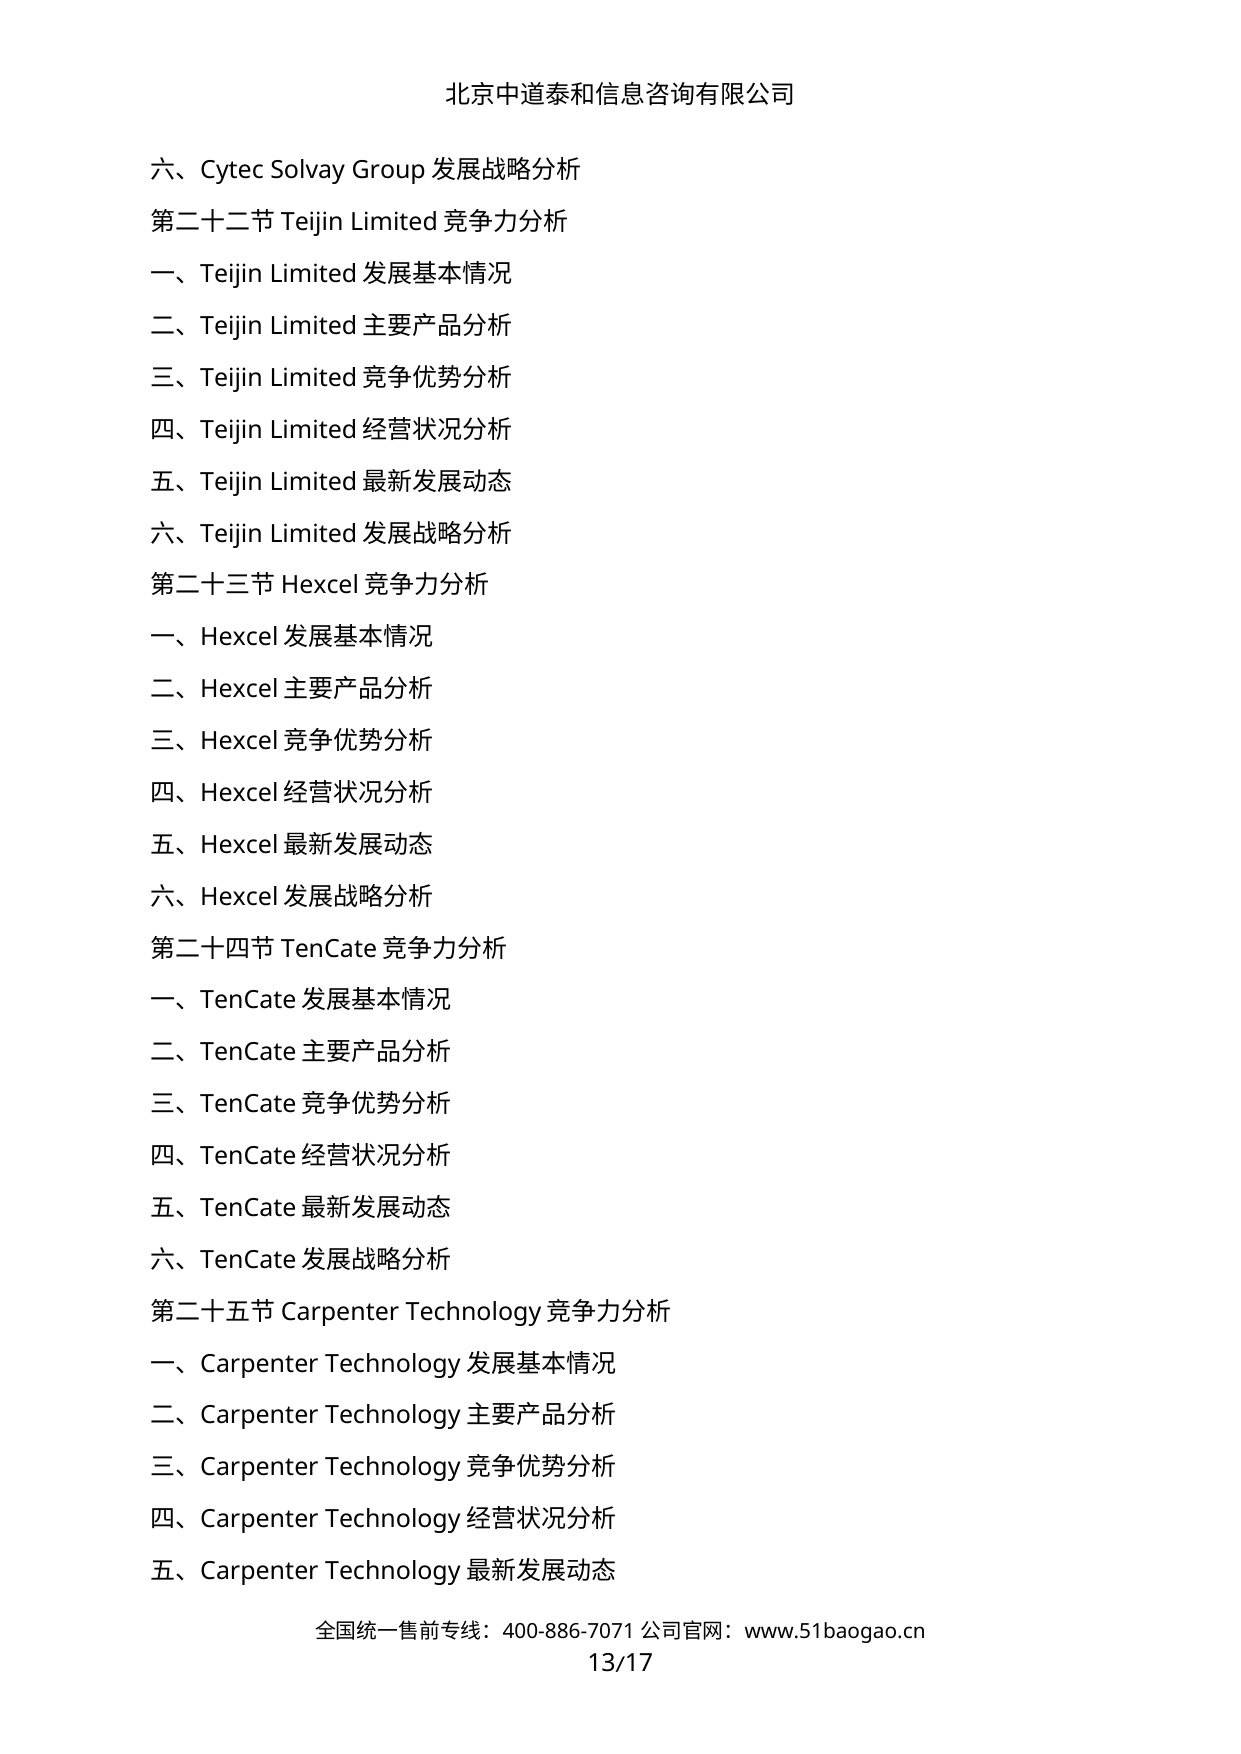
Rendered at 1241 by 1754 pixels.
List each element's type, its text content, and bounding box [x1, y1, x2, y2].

text 五、Carpenter Technology最新发展动态 [150, 1551, 1090, 1587]
text 五、Hexcel最新发展动态 [150, 824, 1090, 861]
text 第二十三节 Hexcel竞争力分析 [150, 565, 1090, 601]
text 四、Hexcel经营状况分析 [150, 772, 1090, 809]
text 六、Hexcel发展战略分析 [150, 876, 1090, 912]
text 二、Hexcel主要产品分析 [150, 669, 1090, 705]
text 一、Hexcel发展基本情况 [150, 617, 1090, 653]
text 一、Carpenter Technology发展基本情况 [150, 1343, 1090, 1379]
text 第二十四节 TenCate竞争力分析 [150, 928, 1090, 964]
text 三、Teijin Limited竞争优势分析 [150, 357, 1090, 394]
text 三、Hexcel竞争优势分析 [150, 721, 1090, 757]
text 一、Teijin Limited发展基本情况 [150, 254, 1090, 290]
text 二、Teijin Limited主要产品分析 [150, 306, 1090, 342]
text 四、Teijin Limited经营状况分析 [150, 409, 1090, 446]
text 二、Carpenter Technology主要产品分析 [150, 1395, 1090, 1431]
text 五、TenCate最新发展动态 [150, 1187, 1090, 1224]
text 第二十五节 Carpenter Technology竞争力分析 [150, 1291, 1090, 1327]
text 六、Teijin Limited发展战略分析 [150, 513, 1090, 549]
text 三、TenCate竞争优势分析 [150, 1084, 1090, 1120]
text 六、Cytec Solvay Group发展战略分析 [150, 150, 1090, 186]
text 二、TenCate主要产品分析 [150, 1032, 1090, 1068]
text 一、TenCate发展基本情况 [150, 980, 1090, 1016]
text 四、Carpenter Technology经营状况分析 [150, 1499, 1090, 1535]
text 五、Teijin Limited最新发展动态 [150, 461, 1090, 497]
text 三、Carpenter Technology竞争优势分析 [150, 1447, 1090, 1483]
text 四、TenCate经营状况分析 [150, 1136, 1090, 1172]
text 六、TenCate发展战略分析 [150, 1239, 1090, 1276]
text 第二十二节 Teijin Limited竞争力分析 [150, 202, 1090, 238]
